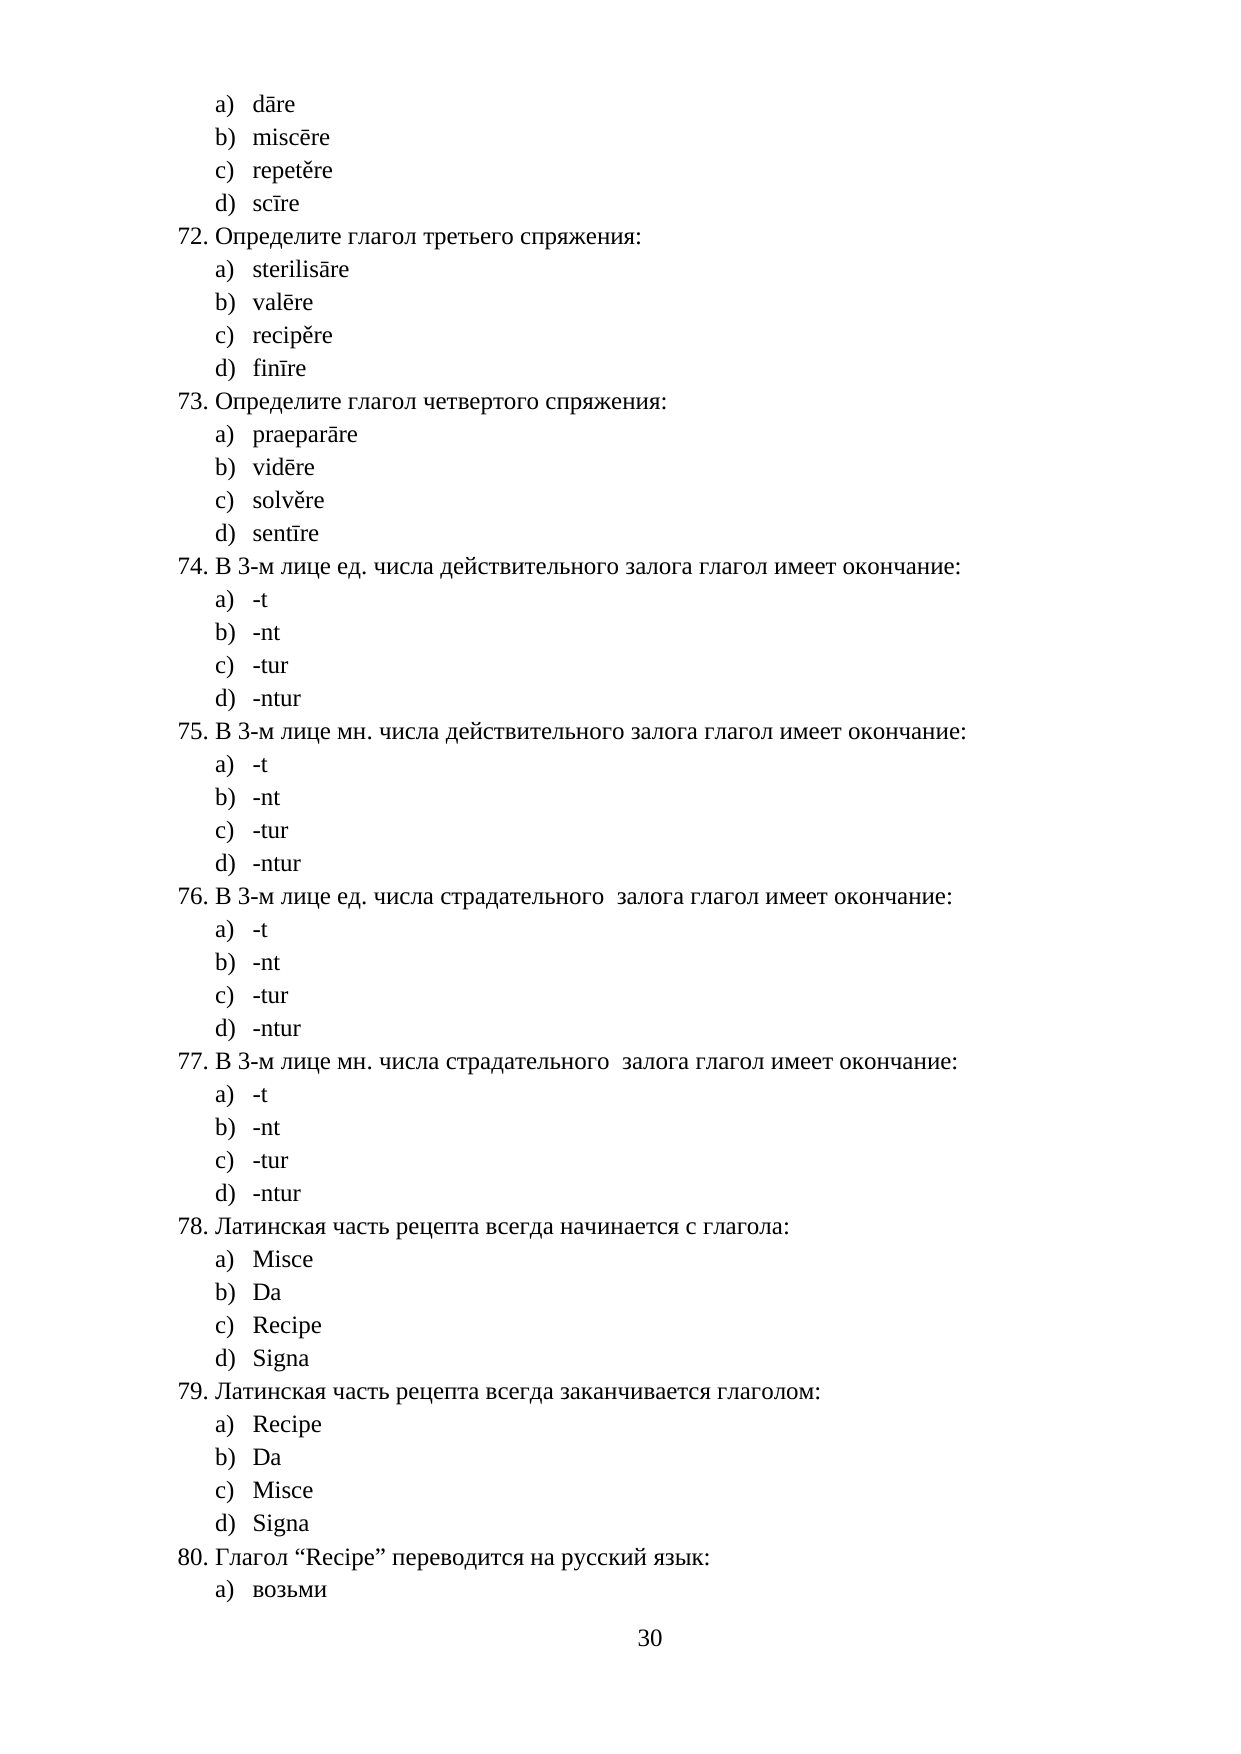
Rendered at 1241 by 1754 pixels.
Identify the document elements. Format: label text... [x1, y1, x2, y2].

list -nt [215, 617, 1122, 646]
list dāre [215, 89, 1122, 117]
list Recipe [215, 1310, 1122, 1339]
text 79. Латинская часть рецепта всегда заканчивается глаголом: [177, 1376, 1122, 1405]
list solvěre [215, 485, 1122, 514]
list praeparāre [215, 419, 1122, 448]
list -ntur [215, 683, 1122, 712]
list -tur [215, 980, 1122, 1009]
list Recipe [215, 1409, 1122, 1438]
list valēre [215, 287, 1122, 316]
text 77. В 3-м лице мн. числа страдательного залога глагол имеет окончание: [177, 1046, 1122, 1075]
text 78. Латинская часть рецепта всегда начинается с глагола: [177, 1211, 1122, 1240]
list Misce [215, 1244, 1122, 1273]
text 74. В 3-м лице ед. числа действительного залога глагол имеет окончание: [177, 551, 1122, 580]
list sterilisāre [215, 254, 1122, 282]
list miscēre [215, 122, 1122, 150]
list Da [215, 1277, 1122, 1306]
list Misce [215, 1476, 1122, 1504]
list -nt [215, 782, 1122, 811]
list возьми [215, 1574, 1122, 1603]
list finīre [215, 353, 1122, 382]
text 75. В 3-м лице мн. числа действительного залога глагол имеет окончание: [177, 716, 1122, 745]
text 80. Глагол “Recipe” переводится на русский язык: [177, 1542, 1122, 1570]
list -tur [215, 650, 1122, 679]
text 76. В 3-м лице ед. числа страдательного залога глагол имеет окончание: [177, 881, 1122, 910]
list recipěre [215, 320, 1122, 348]
text 72. Определите глагол третьего спряжения: [177, 221, 1122, 249]
text 73. Определите глагол четвертого спряжения: [177, 386, 1122, 414]
list Signa [215, 1508, 1122, 1537]
list -ntur [215, 1013, 1122, 1042]
list -nt [215, 947, 1122, 976]
list sentīre [215, 518, 1122, 547]
list Signa [215, 1343, 1122, 1372]
list -ntur [215, 848, 1122, 877]
list vidēre [215, 452, 1122, 481]
list -tur [215, 815, 1122, 844]
list repetěre [215, 155, 1122, 183]
list -ntur [215, 1178, 1122, 1207]
list -t [215, 914, 1122, 943]
list Da [215, 1442, 1122, 1471]
list scīre [215, 188, 1122, 216]
list -t [215, 749, 1122, 778]
list -nt [215, 1112, 1122, 1141]
list -t [215, 584, 1122, 613]
list -tur [215, 1145, 1122, 1174]
list -t [215, 1079, 1122, 1108]
